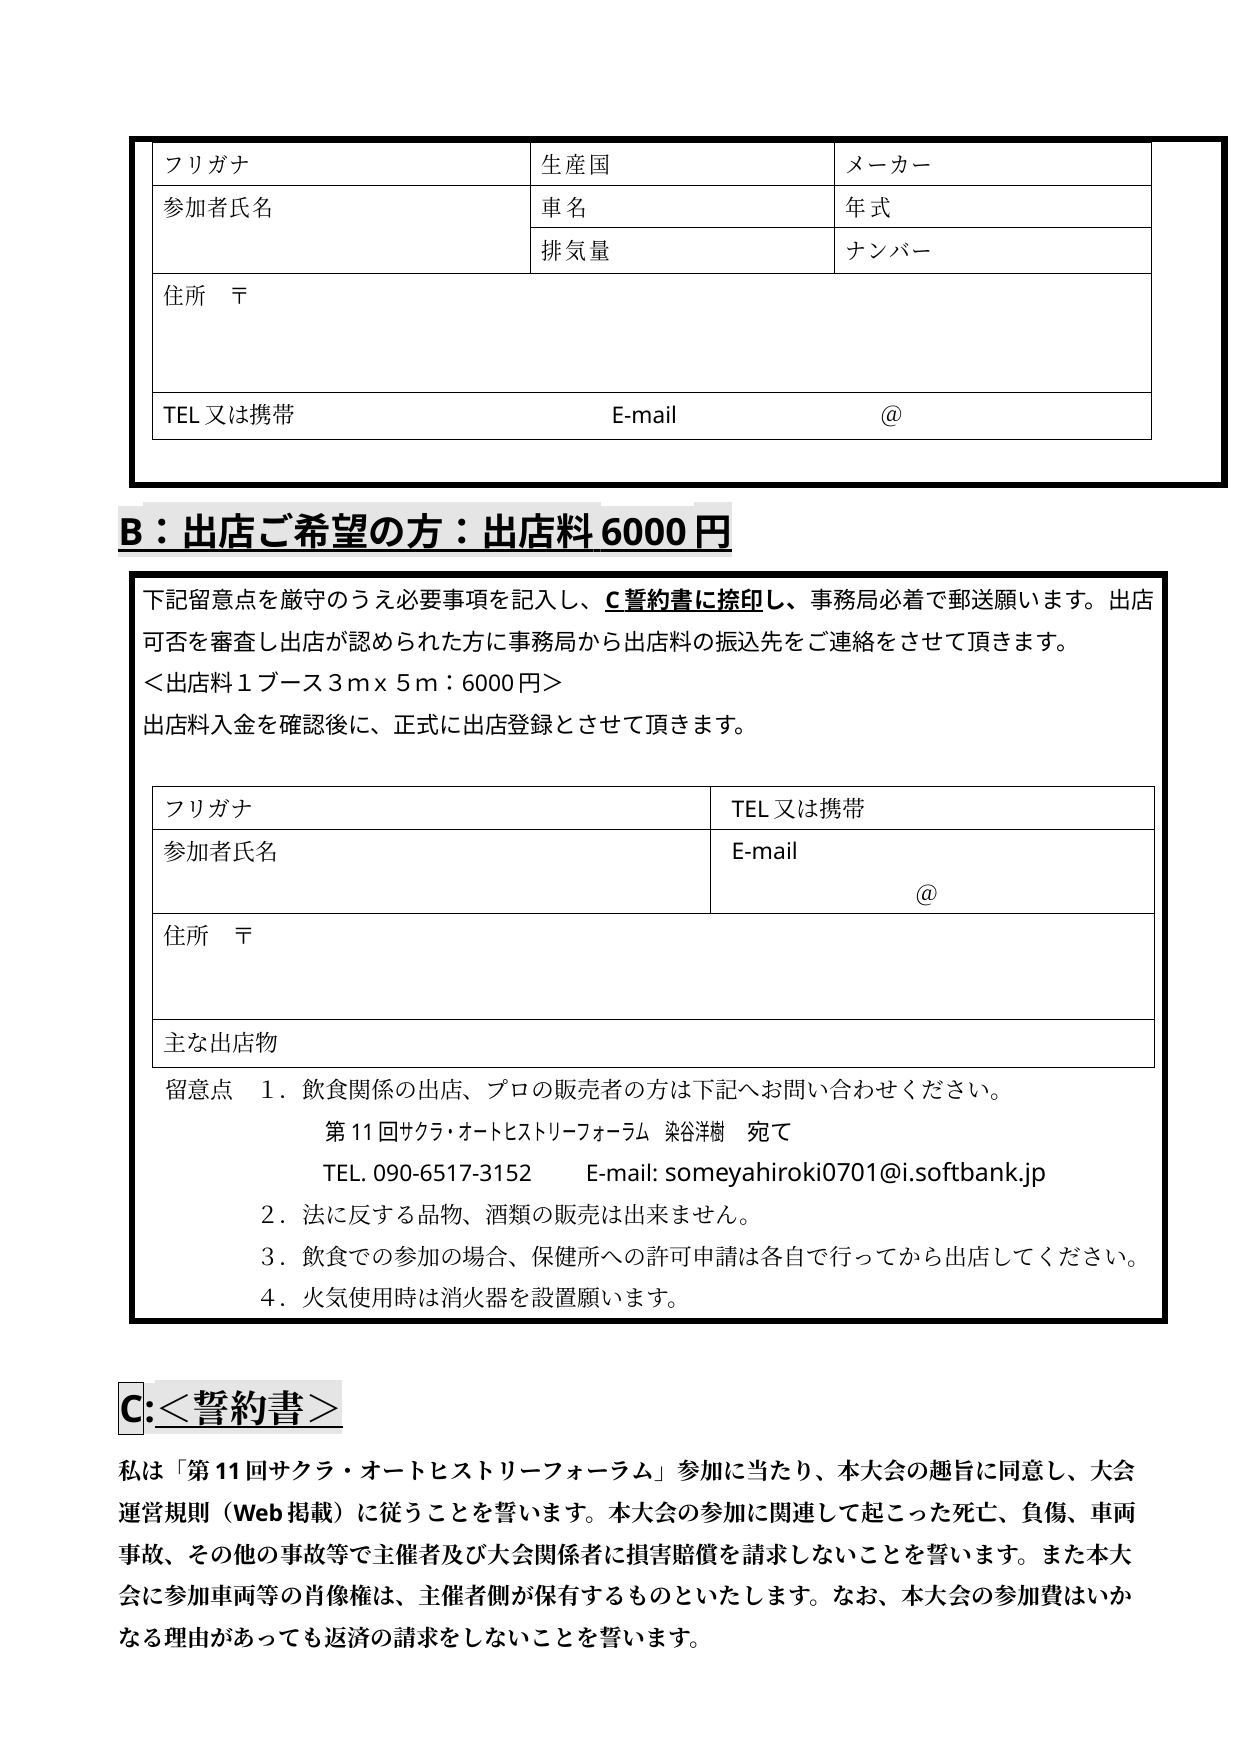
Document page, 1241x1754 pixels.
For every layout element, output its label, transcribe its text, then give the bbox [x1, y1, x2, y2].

text C:＜誓約書＞ [118, 1366, 1138, 1449]
text B：出店ご希望の方：出店料6000円 [118, 488, 1138, 571]
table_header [135, 142, 1221, 482]
table_header 下記留意点を厳守のうえ必要事項を記入し、C誓約書に捺印し、事務局必着で郵送願います。出店可否を審査し出店が認められた方に事務局から出店料の振込先をご連絡をさせて頂きます。 ＜出店料１ブース３ｍｘ５ｍ：6000円＞ 出店料入金を確認後に、正式に出店登録とさせて頂きます。 留意点 １．飲食関係の出店、プロの販売者の方は下記へお問い合わせください。 第11回サクラ・オートヒストリーフォーラム 染谷洋樹 宛て TEL. 090-6517-3152 E-mail: someyahiroki0701@i.softbank.jp ２．法に反する品物、酒類の販売は出来ません。 ３．飲食での参加の場合、保健所への許可申請は各自で行ってから出店してください。 ４．火気使用時は消火器を設置願います。 [135, 578, 1162, 1318]
text 私は「第11回サクラ・オートヒストリーフォーラム」参加に当たり、本大会の趣旨に同意し、大会運営規則（Web掲載）に従うことを誓います。本大会の参加に関連して起こった死亡、負傷、車両事故、その他の事故等で主催者及び大会関係者に損害賠償を請求しないことを誓います。また本大会に参加車両等の肖像権は、主催者側が保有するものといたします。なお、本大会の参加費はいかなる理由があっても返済の請求をしないことを誓います。 [118, 1449, 1138, 1657]
